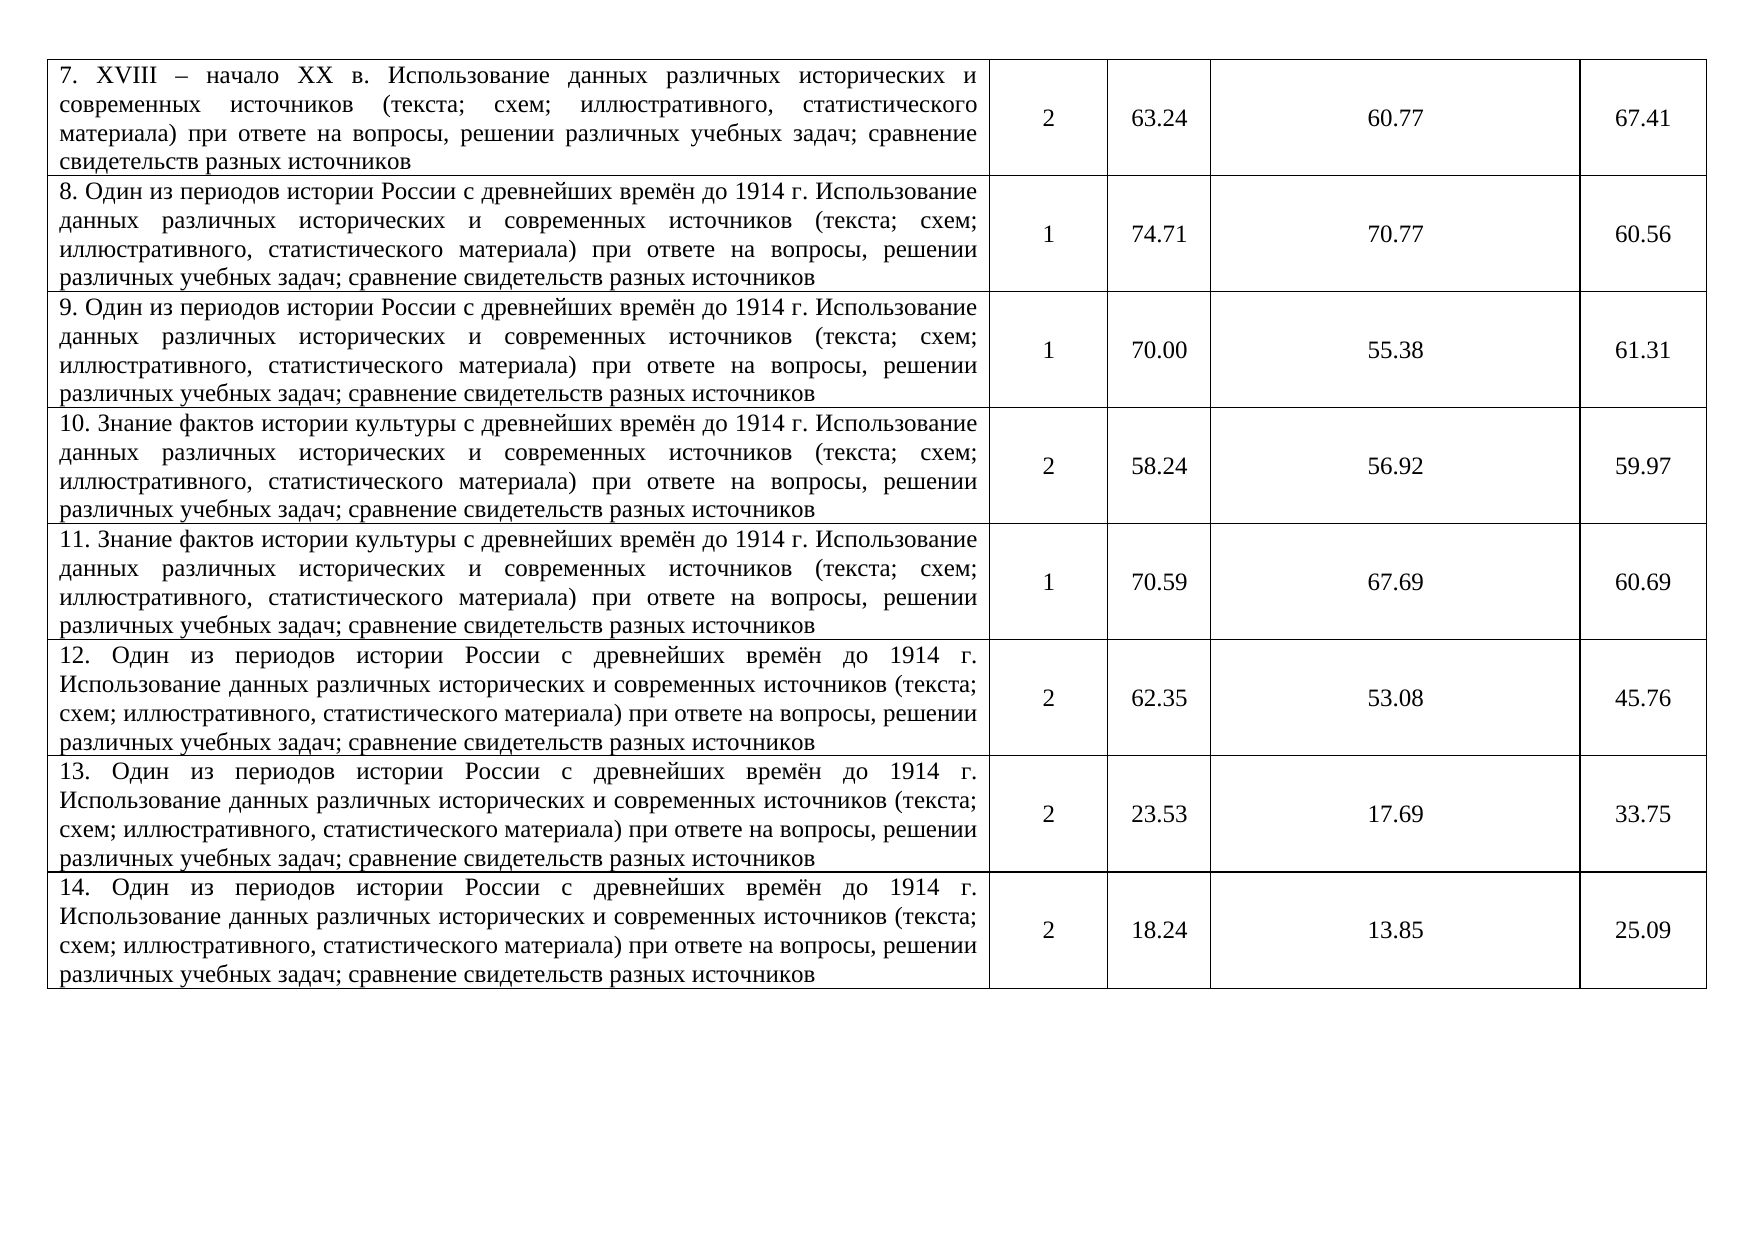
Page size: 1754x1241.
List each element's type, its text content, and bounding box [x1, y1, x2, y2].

table_cell 70.77 [1211, 176, 1579, 291]
table_cell 7. XVIII – начало ХХ в. Использование данных различных исторических и современных источников (текста; схем; иллюстративного, статистического материала) при ответе на вопросы, решении различных учебных задач; сравнение свидетельств разных источников [48, 60, 989, 175]
table_cell 60.77 [1211, 60, 1579, 175]
table_cell 74.71 [1108, 176, 1210, 291]
table_cell 62.35 [1108, 640, 1210, 755]
table_cell 23.53 [1108, 756, 1210, 871]
table_cell 1 [990, 176, 1107, 291]
table_cell 60.69 [1581, 524, 1706, 639]
table_cell 13. Один из периодов истории России с древнейших времён до 1914 г. Использование данных различных исторических и современных источников (текста; схем; иллюстративного, статистического материала) при ответе на вопросы, решении различных учебных задач; сравнение свидетельств разных источников [48, 756, 989, 871]
table_cell 2 [990, 640, 1107, 755]
table_cell 58.24 [1108, 408, 1210, 523]
table_cell 9. Один из периодов истории России с древнейших времён до 1914 г. Использование данных различных исторических и современных источников (текста; схем; иллюстративного, статистического материала) при ответе на вопросы, решении различных учебных задач; сравнение свидетельств разных источников [48, 292, 989, 407]
table_cell 25.09 [1581, 873, 1706, 987]
table_cell 8. Один из периодов истории России с древнейших времён до 1914 г. Использование данных различных исторических и современных источников (текста; схем; иллюстративного, статистического материала) при ответе на вопросы, решении различных учебных задач; сравнение свидетельств разных источников [48, 176, 989, 291]
table_cell 67.41 [1581, 60, 1706, 175]
table_cell 55.38 [1211, 292, 1579, 407]
table_cell 70.59 [1108, 524, 1210, 639]
table_cell 1 [990, 524, 1107, 639]
table_cell 2 [990, 756, 1107, 871]
table_cell 11. Знание фактов истории культуры с древнейших времён до 1914 г. Использование данных различных исторических и современных источников (текста; схем; иллюстративного, статистического материала) при ответе на вопросы, решении различных учебных задач; сравнение свидетельств разных источников [48, 524, 989, 639]
table_cell 45.76 [1581, 640, 1706, 755]
table_cell 60.56 [1581, 176, 1706, 291]
table_cell 53.08 [1211, 640, 1579, 755]
table_cell 1 [990, 292, 1107, 407]
table_cell 17.69 [1211, 756, 1579, 871]
table_cell 18.24 [1108, 873, 1210, 987]
table_cell 12. Один из периодов истории России с древнейших времён до 1914 г. Использование данных различных исторических и современных источников (текста; схем; иллюстративного, статистического материала) при ответе на вопросы, решении различных учебных задач; сравнение свидетельств разных источников [48, 640, 989, 755]
table_cell 14. Один из периодов истории России с древнейших времён до 1914 г. Использование данных различных исторических и современных источников (текста; схем; иллюстративного, статистического материала) при ответе на вопросы, решении различных учебных задач; сравнение свидетельств разных источников [48, 873, 989, 987]
table_cell 67.69 [1211, 524, 1579, 639]
table_cell 70.00 [1108, 292, 1210, 407]
table_cell 59.97 [1581, 408, 1706, 523]
table_cell 13.85 [1211, 873, 1579, 987]
table_cell 63.24 [1108, 60, 1210, 175]
table_cell 33.75 [1581, 756, 1706, 871]
table_cell 56.92 [1211, 408, 1579, 523]
table_cell 10. Знание фактов истории культуры с древнейших времён до 1914 г. Использование данных различных исторических и современных источников (текста; схем; иллюстративного, статистического материала) при ответе на вопросы, решении различных учебных задач; сравнение свидетельств разных источников [48, 408, 989, 523]
table_cell 2 [990, 60, 1107, 175]
table_cell 61.31 [1581, 292, 1706, 407]
table_cell 2 [990, 873, 1107, 987]
table_cell 2 [990, 408, 1107, 523]
